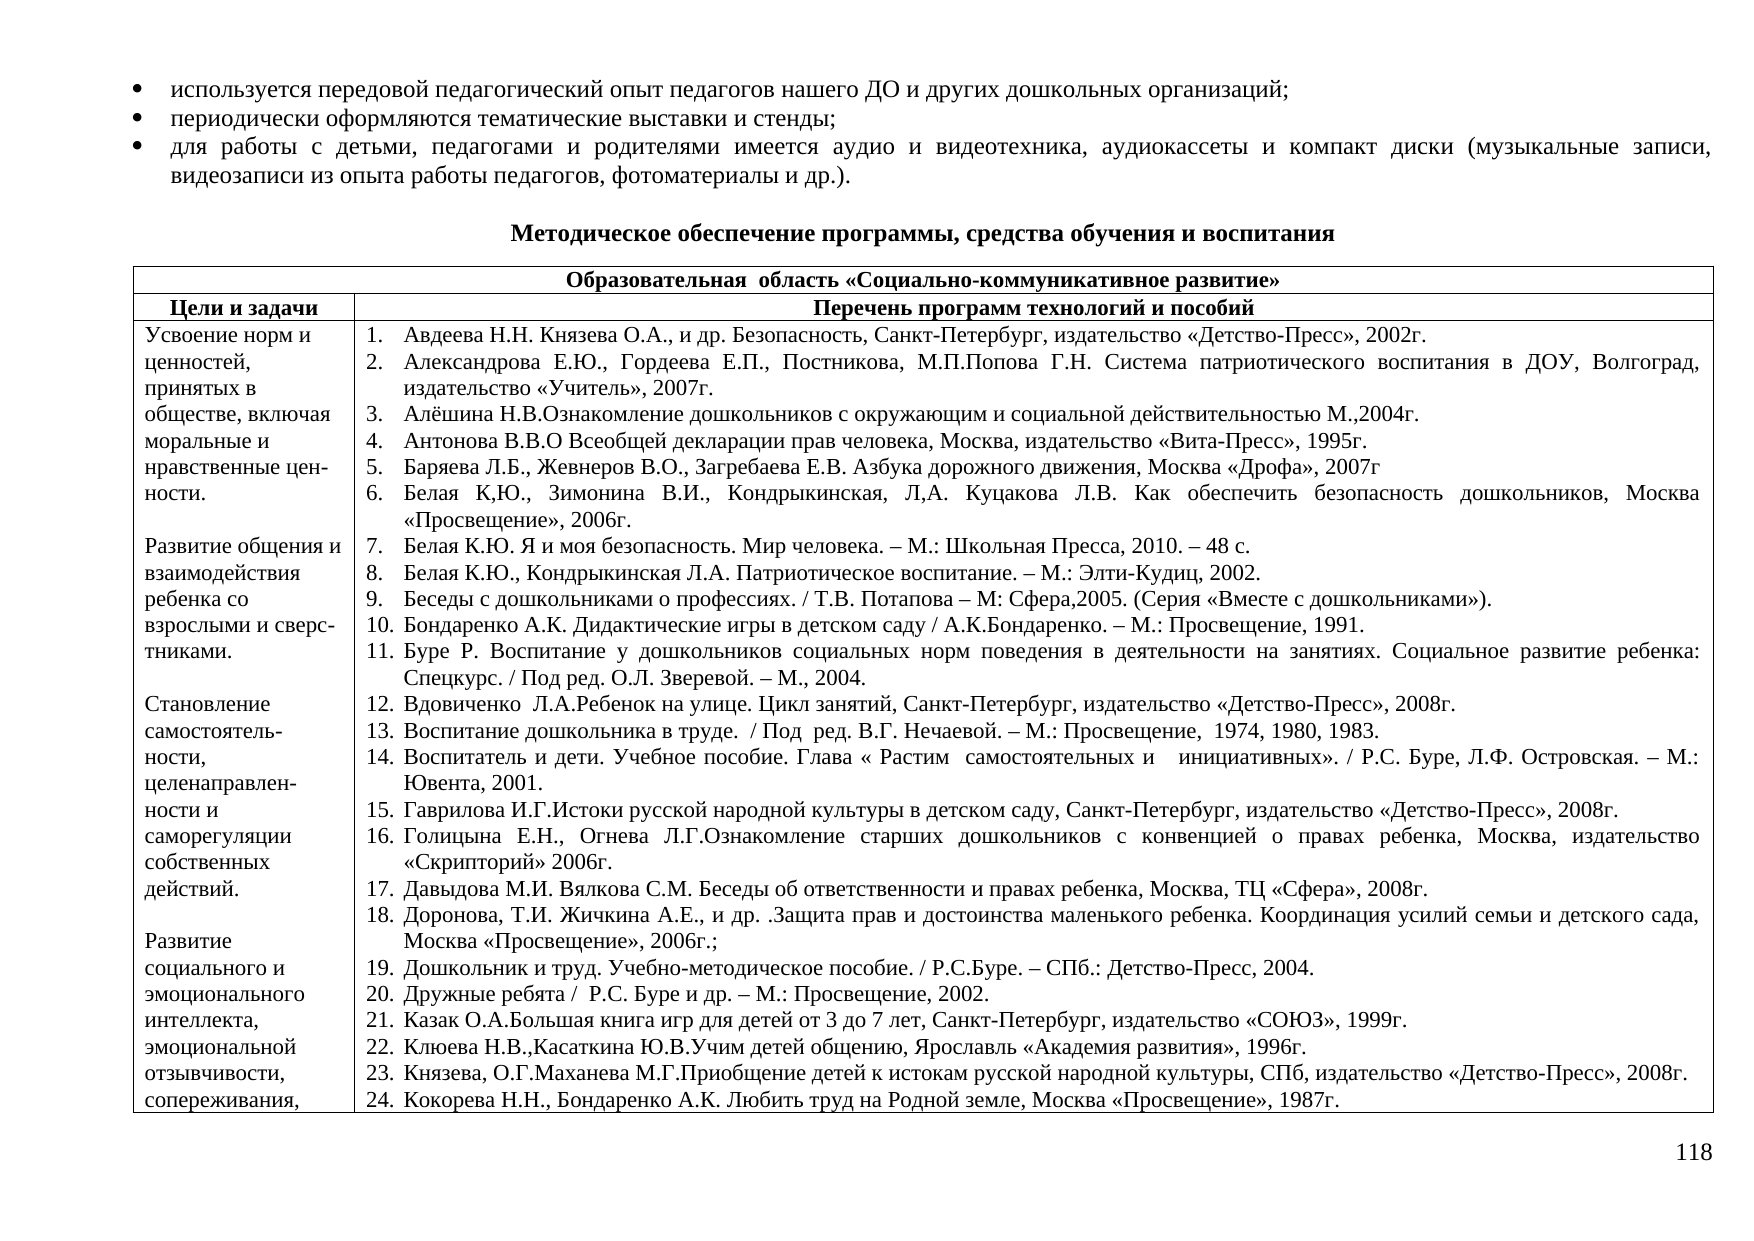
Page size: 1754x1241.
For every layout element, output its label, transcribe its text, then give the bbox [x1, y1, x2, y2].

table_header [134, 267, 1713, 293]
list периодически оформляются тематические выставки и стенды; [133, 103, 1713, 131]
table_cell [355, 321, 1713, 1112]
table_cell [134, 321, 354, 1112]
list используется передовой педагогический опыт педагогов нашего ДО и других дошкольных организаций; [133, 74, 1713, 103]
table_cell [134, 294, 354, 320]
list для работы с детьми, педагогами и родителями имеется аудио и видеотехника, аудиокассеты и компакт диски (музыкальные записи, видеозаписи из опыта работы педагогов, фотоматериалы и др.). [133, 131, 1713, 189]
text Методическое обеспечение программы, средства обучения и воспитания [133, 218, 1713, 246]
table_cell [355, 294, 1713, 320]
